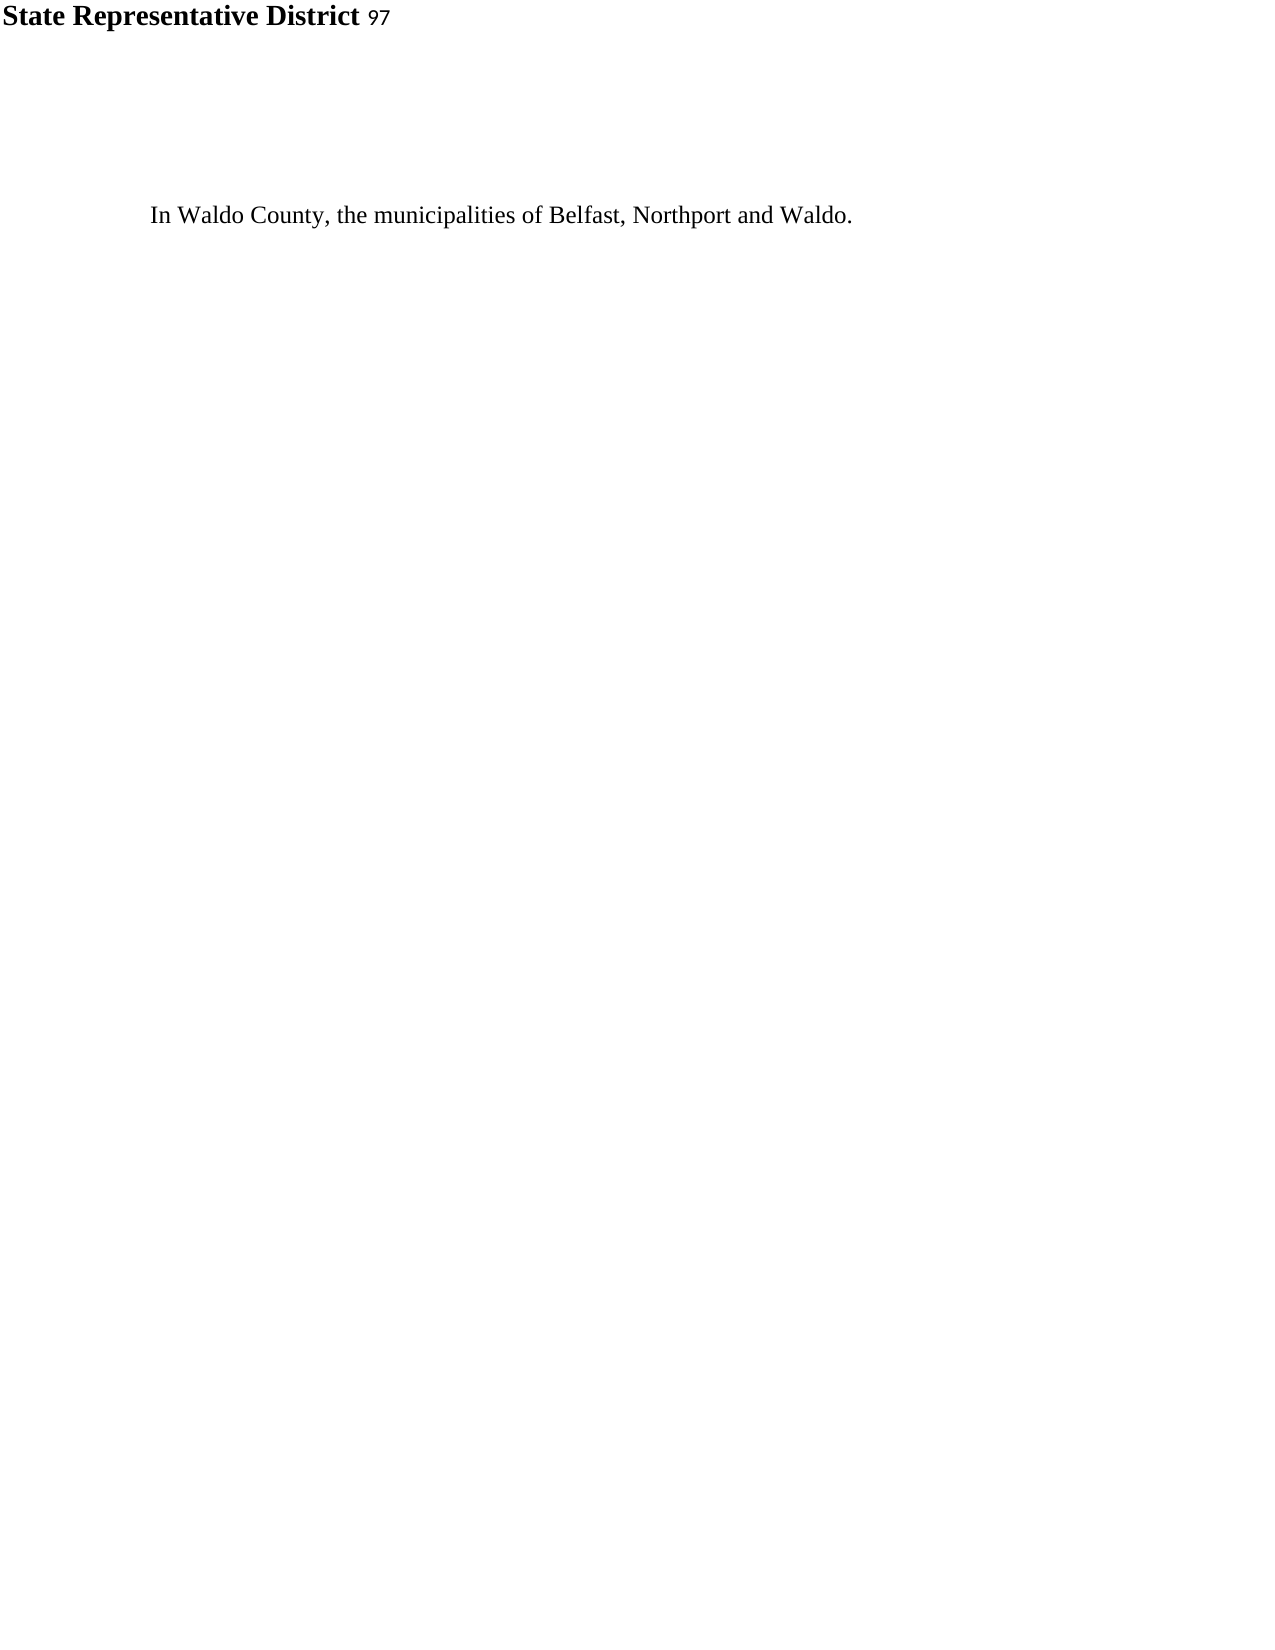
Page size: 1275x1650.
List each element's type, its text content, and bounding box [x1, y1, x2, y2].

text In Waldo County, the municipalities of Belfast, Northport and Waldo. [150, 201, 1096, 229]
